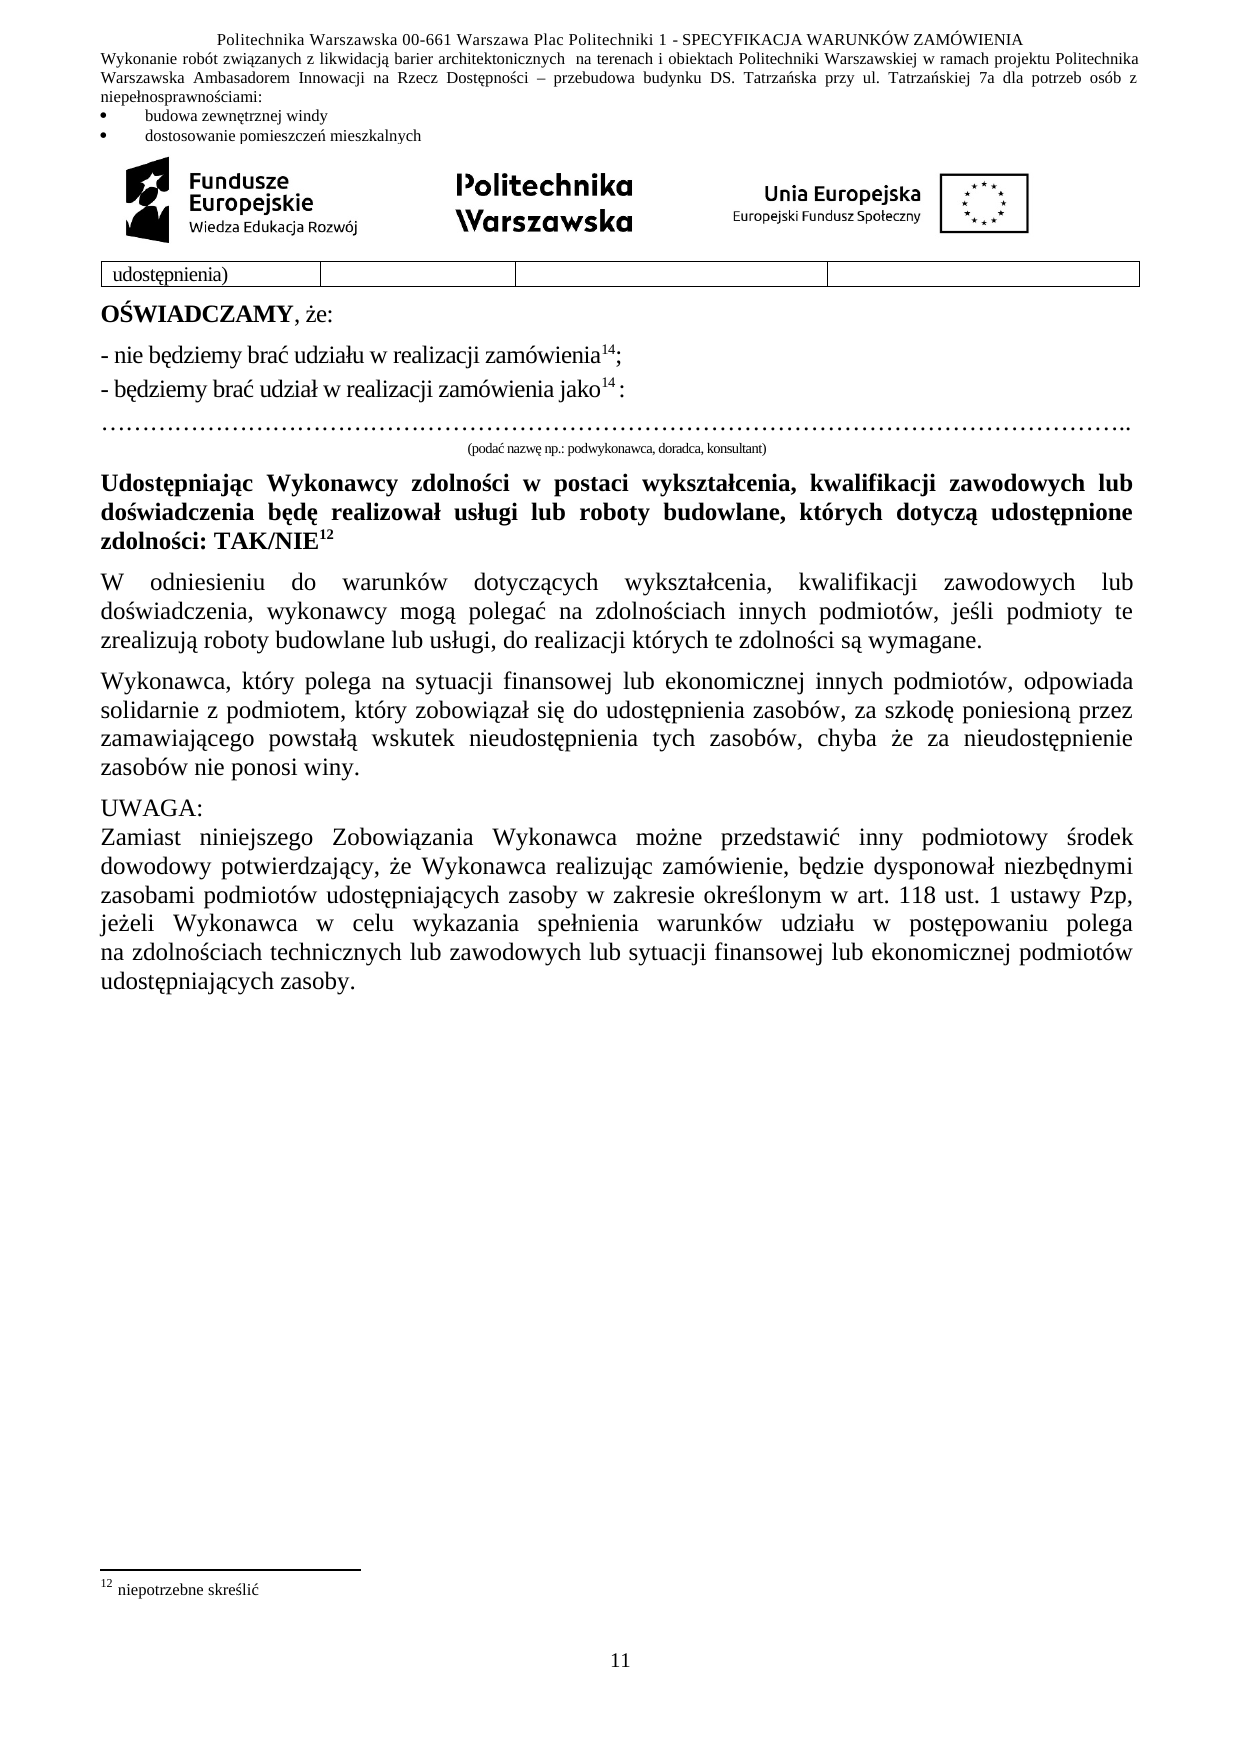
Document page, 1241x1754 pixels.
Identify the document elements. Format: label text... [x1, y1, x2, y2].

picture [100, 144, 1140, 261]
text Zamiast niniejszego Zobowiązania Wykonawca możne przedstawić inny podmiotowy środek dowodowy potwierdzający, że Wykonawca realizując zamówienie, będzie dysponował niezbędnymi zasobami podmiotów udostępniających zasoby w zakresie określonym w art. 118 ust. 1 ustawy Pzp, jeżeli Wykonawca w celu wykazania spełnienia warunków udziału w postępowaniu polega na zdolnościach technicznych lub zawodowych lub sytuacji finansowej lub ekonomicznej podmiotów udostępniających zasoby. [100, 822, 1134, 995]
text (podać nazwę np.: podwykonawca, doradca, konsultant) [100, 440, 1134, 468]
table_cell [321, 262, 515, 286]
table_cell [516, 262, 827, 286]
text - będziemy brać udział w realizacji zamówienia jako14 : …………………………………………………………………………………………………………….. [100, 374, 1134, 435]
text - nie będziemy brać udziału w realizacji zamówienia14; [100, 341, 1134, 369]
table_cell [828, 262, 1139, 286]
text UWAGA: [100, 793, 1134, 822]
text OŚWIADCZAMY, że: [100, 299, 1134, 328]
text W odniesieniu do warunków dotyczących wykształcenia, kwalifikacji zawodowych lub doświadczenia, wykonawcy mogą polegać na zdolnościach innych podmiotów, jeśli podmioty te zrealizują roboty budowlane lub usługi, do realizacji których te zdolności są wymagane. [100, 567, 1134, 653]
text Wykonawca, który polega na sytuacji finansowej lub ekonomicznej innych podmiotów, odpowiada solidarnie z podmiotem, który zobowiązał się do udostępnienia zasobów, za szkodę poniesioną przez zamawiającego powstałą wskutek nieudostępnienia tych zasobów, chyba że za nieudostępnienie zasobów nie ponosi winy. [100, 666, 1134, 781]
text Udostępniając Wykonawcy zdolności w postaci wykształcenia, kwalifikacji zawodowych lub doświadczenia będę realizował usługi lub roboty budowlane, których dotyczą udostępnione zdolności: TAK/NIE [100, 468, 1134, 555]
